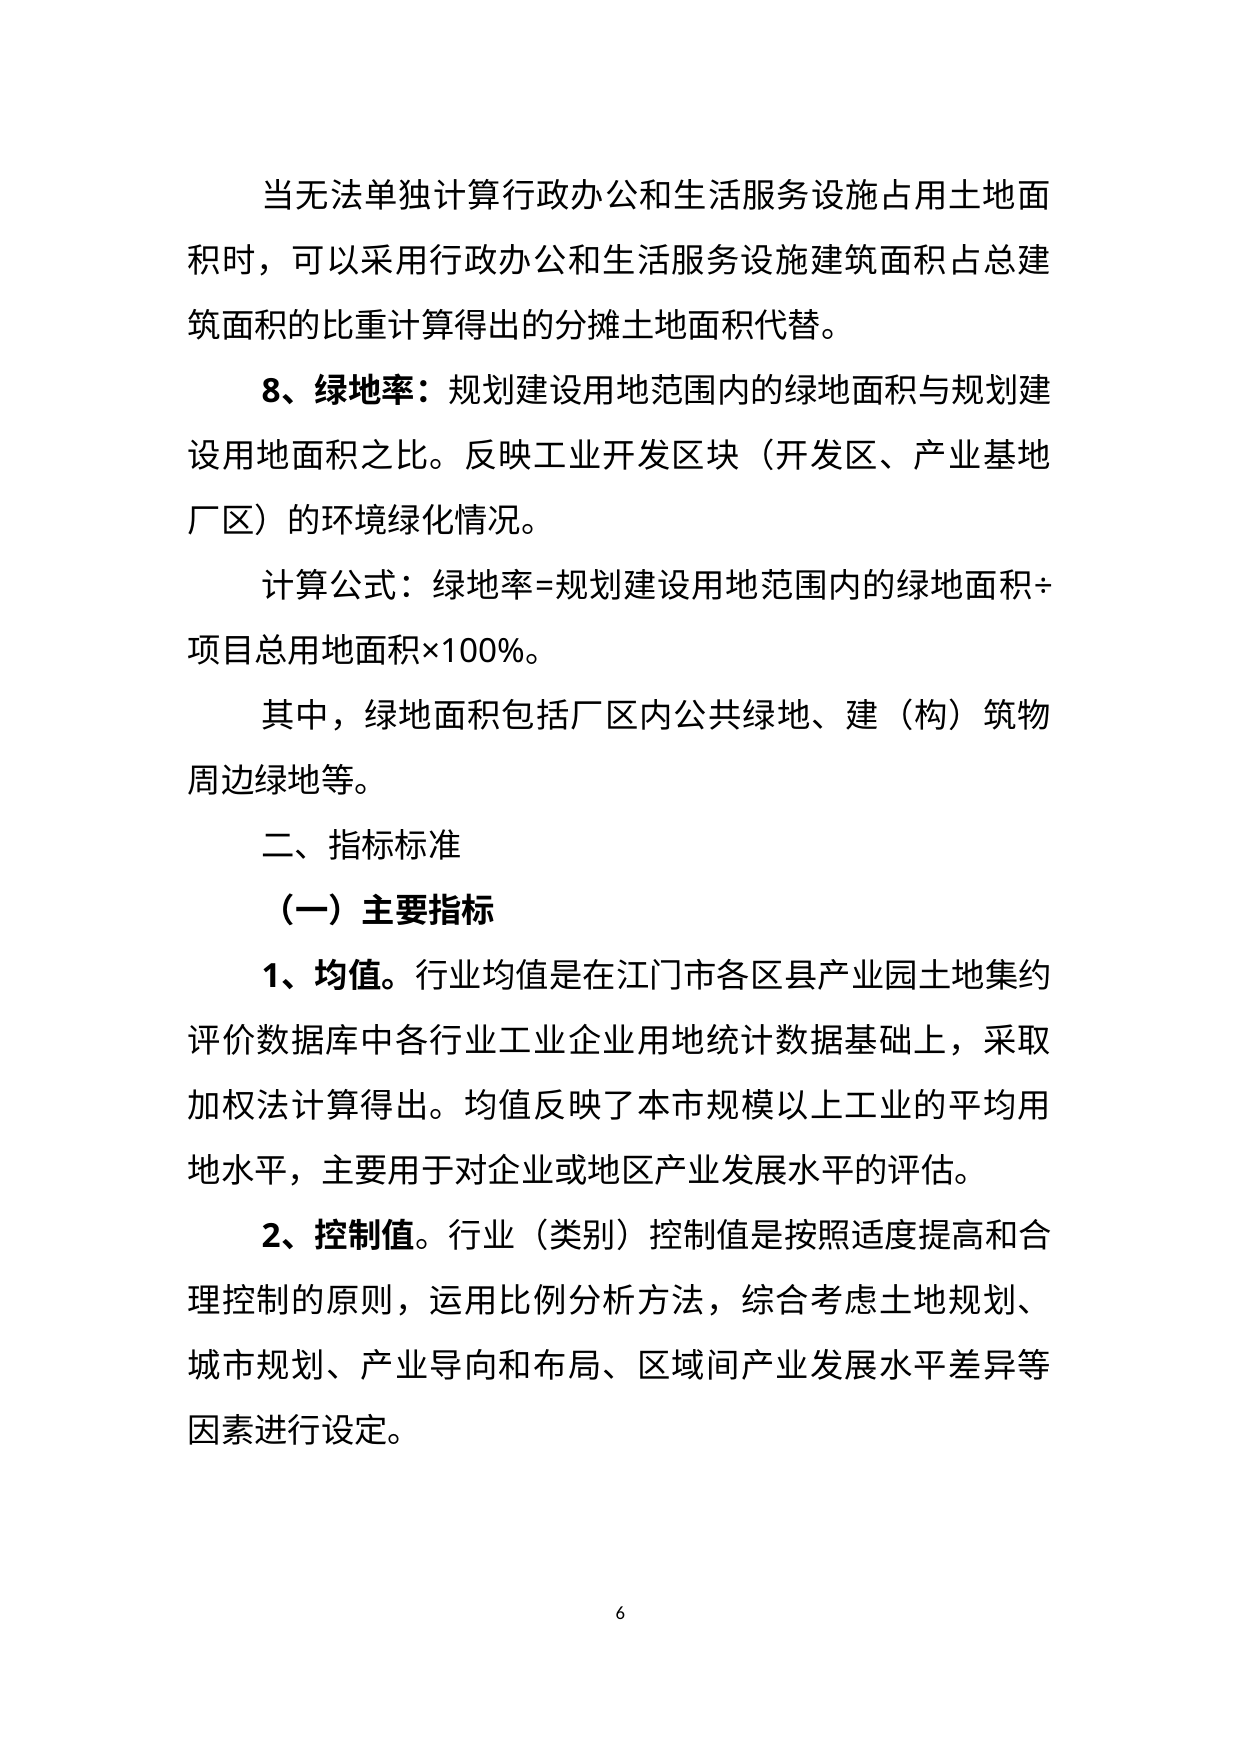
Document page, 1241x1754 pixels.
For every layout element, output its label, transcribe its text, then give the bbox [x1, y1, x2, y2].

text 2、控制值。行业（类别）控制值是按照适度提高和合理控制的原则，运用比例分析方法，综合考虑土地规划、城市规划、产业导向和布局、区域间产业发展水平差异等因素进行设定。 [187, 1201, 1053, 1461]
text 8、绿地率：规划建设用地范围内的绿地面积与规划建设用地面积之比。反映工业开发区块（开发区、产业基地、厂区）的环境绿化情况。 [187, 356, 1053, 551]
text 二、指标标准 [187, 811, 1053, 876]
text 其中，绿地面积包括厂区内公共绿地、建（构）筑物周边绿地等。 [187, 681, 1053, 811]
text （一）主要指标 [187, 876, 1053, 941]
text 当无法单独计算行政办公和生活服务设施占用土地面积时，可以采用行政办公和生活服务设施建筑面积占总建筑面积的比重计算得出的分摊土地面积代替。 [187, 161, 1053, 356]
text 1、均值。行业均值是在江门市各区县产业园土地集约评价数据库中各行业工业企业用地统计数据基础上，采取加权法计算得出。均值反映了本市规模以上工业的平均用地水平，主要用于对企业或地区产业发展水平的评估。 [187, 941, 1053, 1201]
text 计算公式：绿地率=规划建设用地范围内的绿地面积÷项目总用地面积×100%。 [187, 551, 1053, 681]
